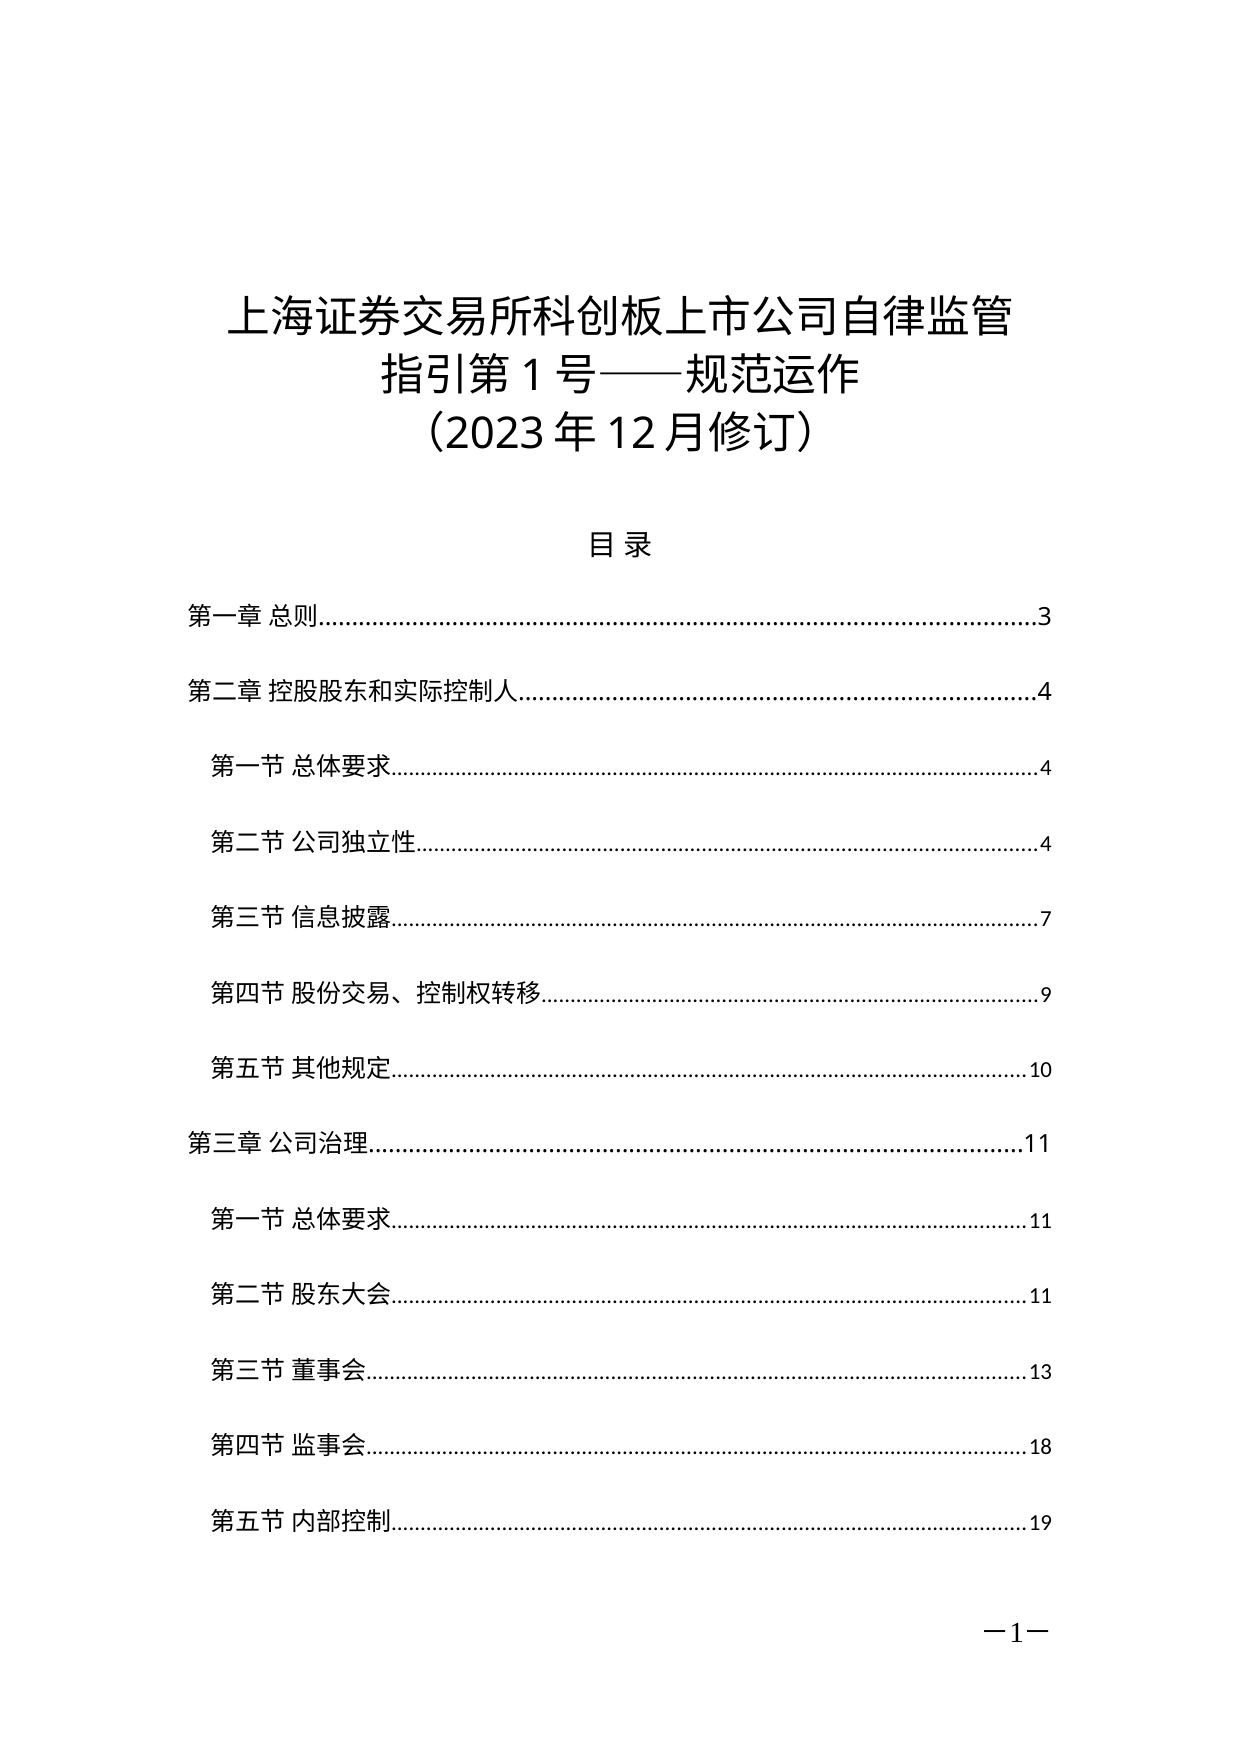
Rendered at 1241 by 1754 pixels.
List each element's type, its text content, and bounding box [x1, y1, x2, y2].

text 第一节 总体要求 4 [210, 732, 1053, 797]
text 第四节 股份交易、控制权转移 9 [210, 959, 1053, 1024]
subtitle 目 录 [187, 510, 1053, 575]
text 第三章 公司治理 11 [187, 1109, 1053, 1174]
text 上海证券交易所科创板上市公司自律监管 [187, 285, 1053, 344]
text （2023年12月修订） [187, 402, 1053, 460]
text 第二章 控股股东和实际控制人 4 [187, 657, 1053, 722]
text 第三节 董事会 13 [210, 1336, 1053, 1401]
text 第二节 公司独立性 4 [210, 808, 1053, 873]
text 指引第1号——规范运作 [187, 344, 1053, 402]
text 第四节 监事会 18 [210, 1411, 1053, 1476]
text 第二节 股东大会 11 [210, 1260, 1053, 1325]
text 第一节 总体要求 11 [210, 1185, 1053, 1250]
text 第一章 总则 3 [187, 582, 1053, 647]
text 第三节 信息披露 7 [210, 883, 1053, 948]
text 第五节 内部控制 19 [210, 1487, 1053, 1552]
text 第五节 其他规定 10 [210, 1034, 1053, 1099]
